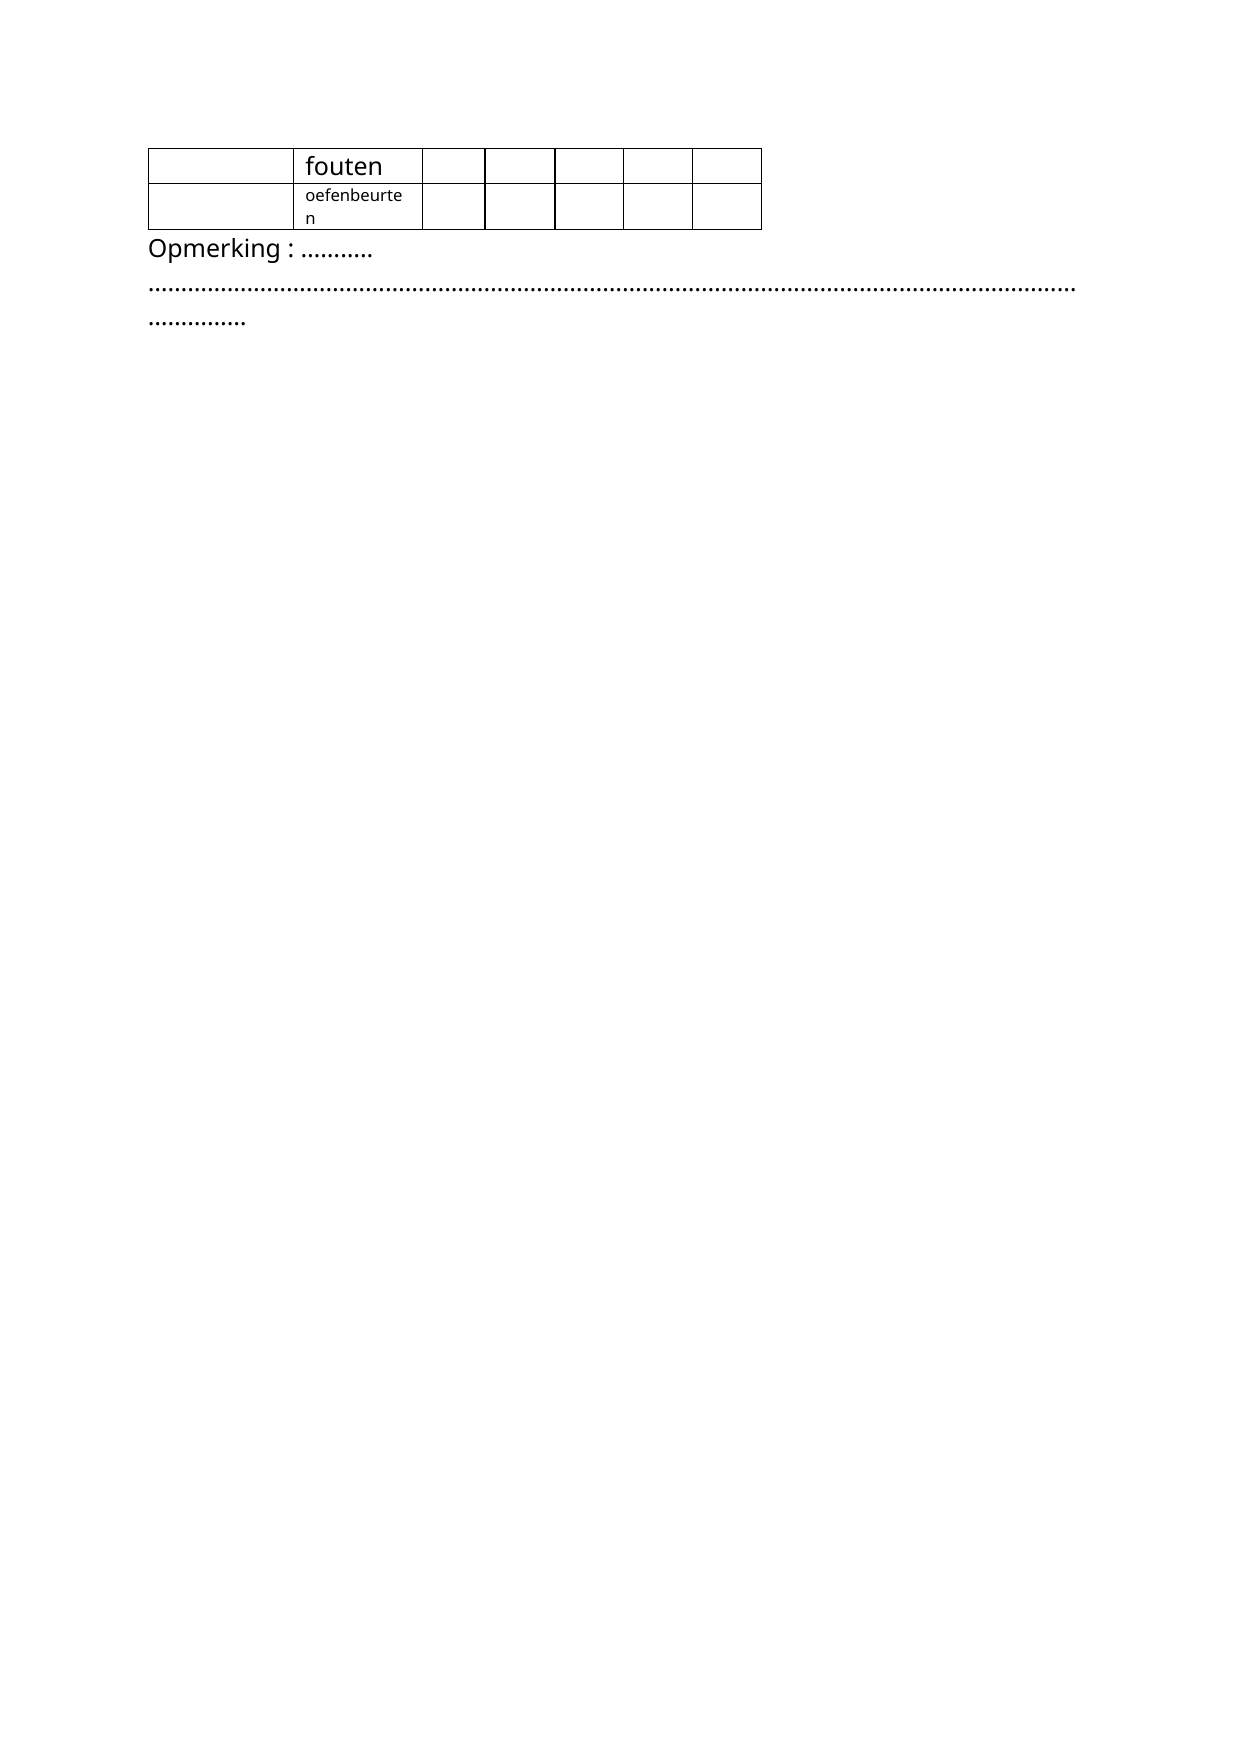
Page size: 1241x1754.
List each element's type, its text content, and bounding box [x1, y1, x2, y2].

table_cell [486, 149, 554, 183]
table_cell [693, 149, 761, 183]
table_cell [556, 184, 623, 229]
table_cell X fouten [294, 149, 422, 183]
table_cell [624, 149, 692, 183]
table_cell [486, 184, 554, 229]
table_cell [556, 149, 623, 183]
table_cell [693, 184, 761, 229]
table_cell [423, 184, 484, 229]
table_cell oefenbeurten [294, 184, 422, 229]
table_cell [624, 184, 692, 229]
text Opmerking : ………..………………………………………………………………………………………………………………………………………… [148, 230, 1093, 332]
table_cell [423, 149, 484, 183]
table_cell [149, 184, 293, 229]
